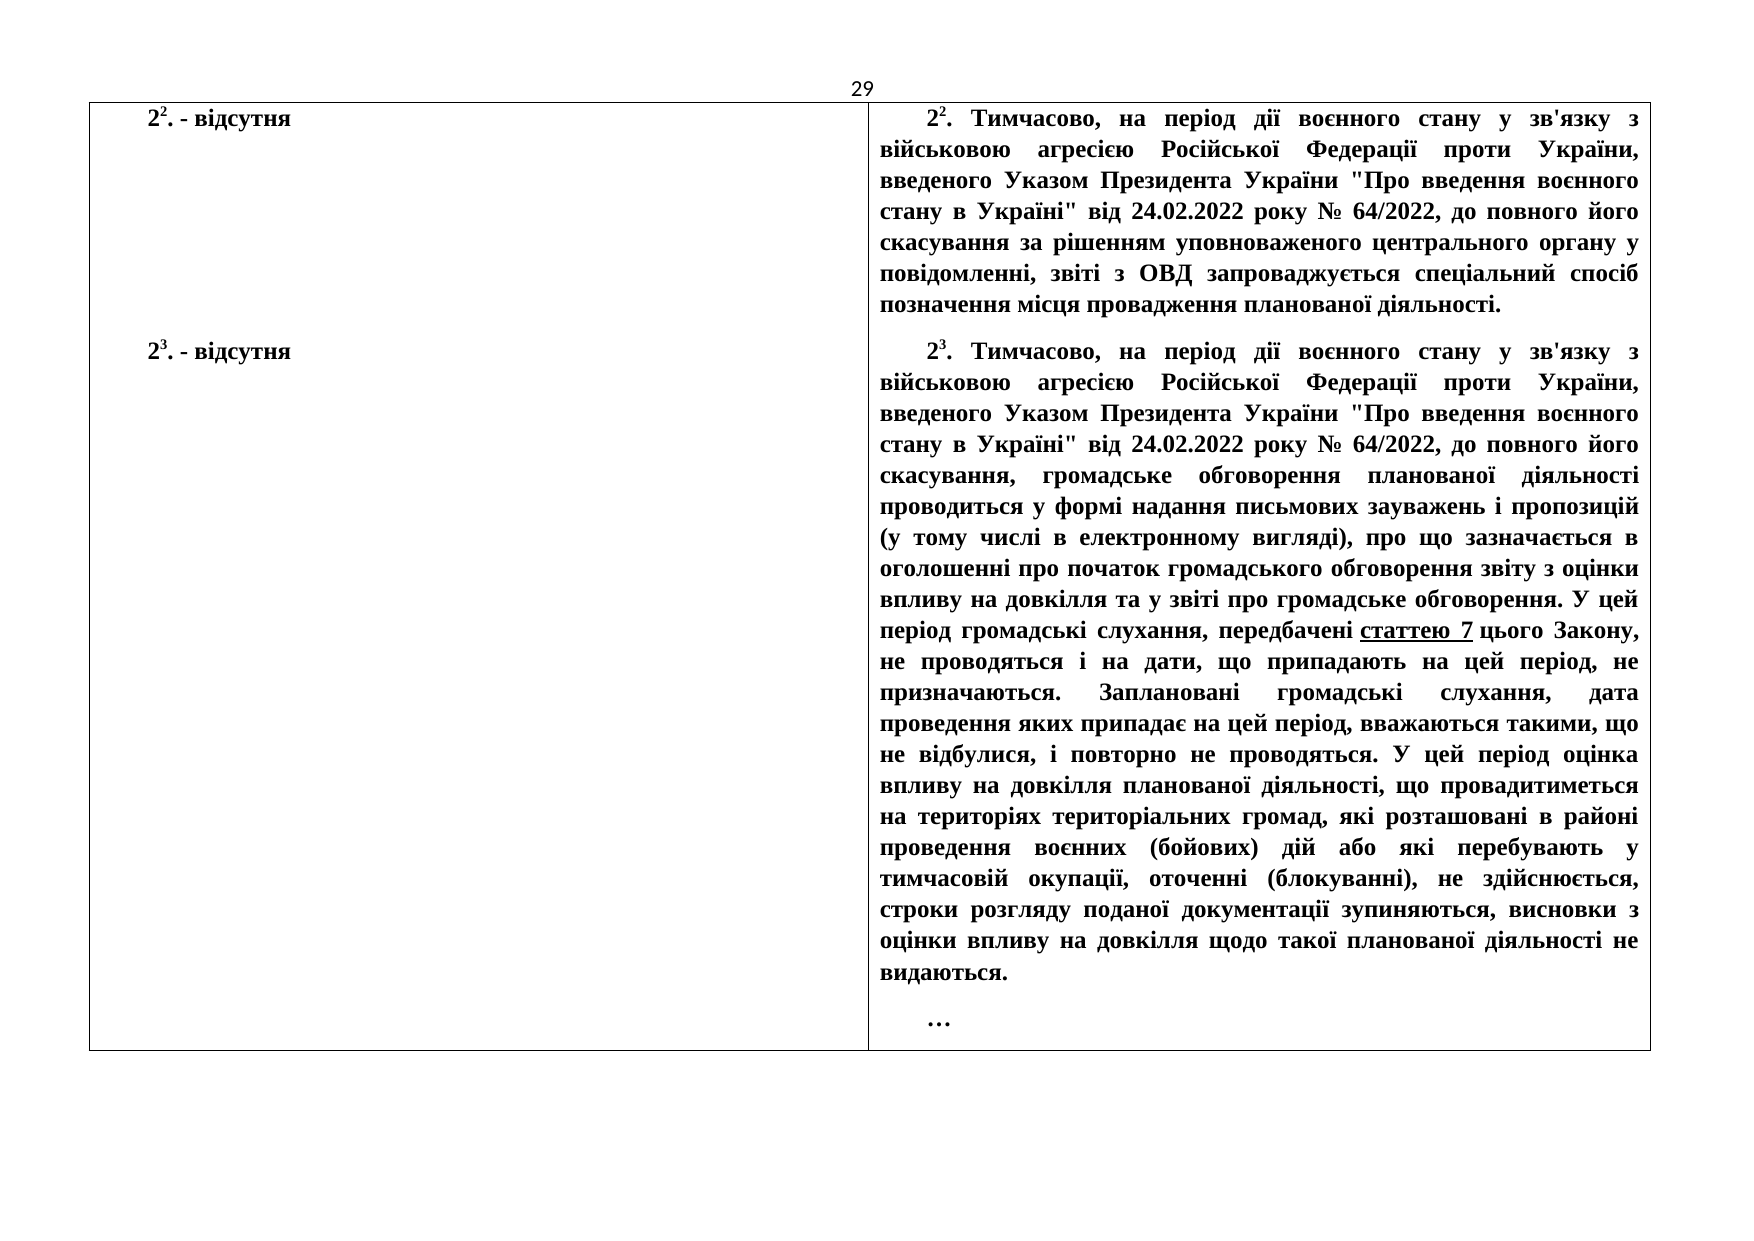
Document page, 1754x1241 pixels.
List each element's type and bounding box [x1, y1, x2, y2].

table_cell [90, 103, 868, 1050]
table_cell [869, 103, 1650, 1050]
